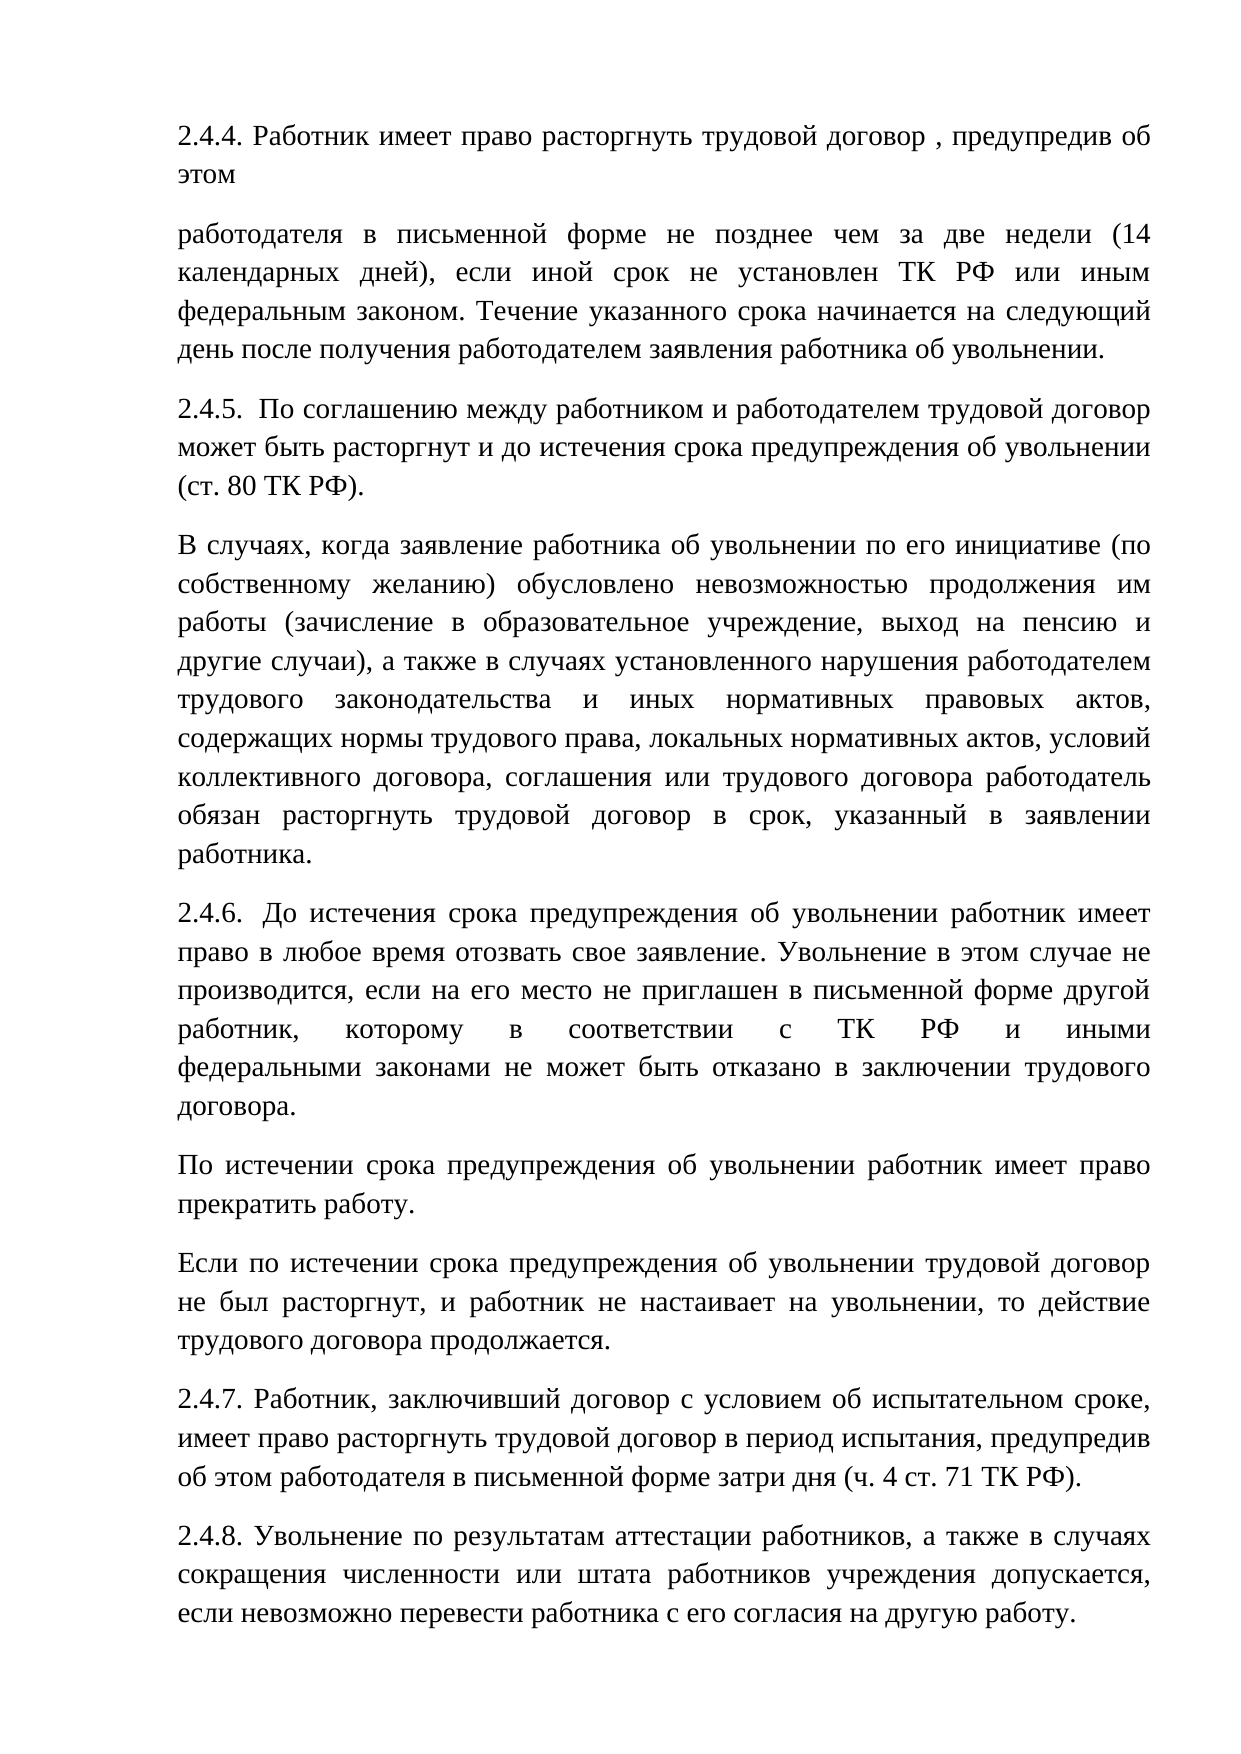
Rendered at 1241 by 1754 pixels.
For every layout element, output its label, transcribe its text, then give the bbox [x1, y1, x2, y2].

text По истечении срока предупреждения об увольнении работник имеет право прекратить работу. [177, 1147, 1152, 1219]
text работодателя в письменной форме не позднее чем за две недели (14 календарных дней), если иной срок не установлен ТК РФ или иным федеральным законом. Течение указанного срока начинается на следующий день после получения работодателем заявления работника об увольнении. [177, 216, 1152, 365]
text Если по истечении срока предупреждения об увольнении трудовой договор не был расторгнут, и работник не настаивает на увольнении, то действие трудового договора продолжается. [177, 1245, 1152, 1356]
text В случаях, когда заявление работника об увольнении по его инициативе (по собственному желанию) обусловлено невозможностью продолжения им работы (зачисление в образовательное учреждение, выход на пенсию и другие случаи), а также в случаях установленного нарушения работодателем трудового законодательства и иных нормативных правовых актов, содержащих нормы трудового права, локальных нормативных актов, условий коллективного договора, соглашения или трудового договора работодатель обязан расторгнуть трудовой договор в срок, указанный в заявлении работника. [177, 527, 1152, 869]
text 2.4.8. Увольнение по результатам аттестации работников, а также в случаях сокращения численности или штата работников учреждения допускается, если невозможно перевести работника с его согласия на другую работу. [177, 1518, 1152, 1629]
text 2.4.6. До истечения срока предупреждения об увольнении работник имеет право в любое время отозвать свое заявление. Увольнение в этом случае не производится, если на его место не приглашен в письменной форме другой работник, которому в соответствии с ТК РФ и иными федеральными законами не может быть отказано в заключении трудового договора. [177, 895, 1152, 1121]
text 2.4.5. По соглашению между работником и работодателем трудовой договор может быть расторгнут и до истечения срока предупреждения об увольнении (ст. 80 ТК РФ). [177, 391, 1152, 502]
text 2.4.7. Работник, заключивший договор с условием об испытательном сроке, имеет право расторгнуть трудовой договор в период испытания, предупредив об этом работодателя в письменной форме затри дня (ч. 4 ст. 71 ТК РФ). [177, 1382, 1152, 1492]
text 2.4.4. Работник имеет право расторгнуть трудовой договор , предупредив об этом [177, 118, 1152, 190]
